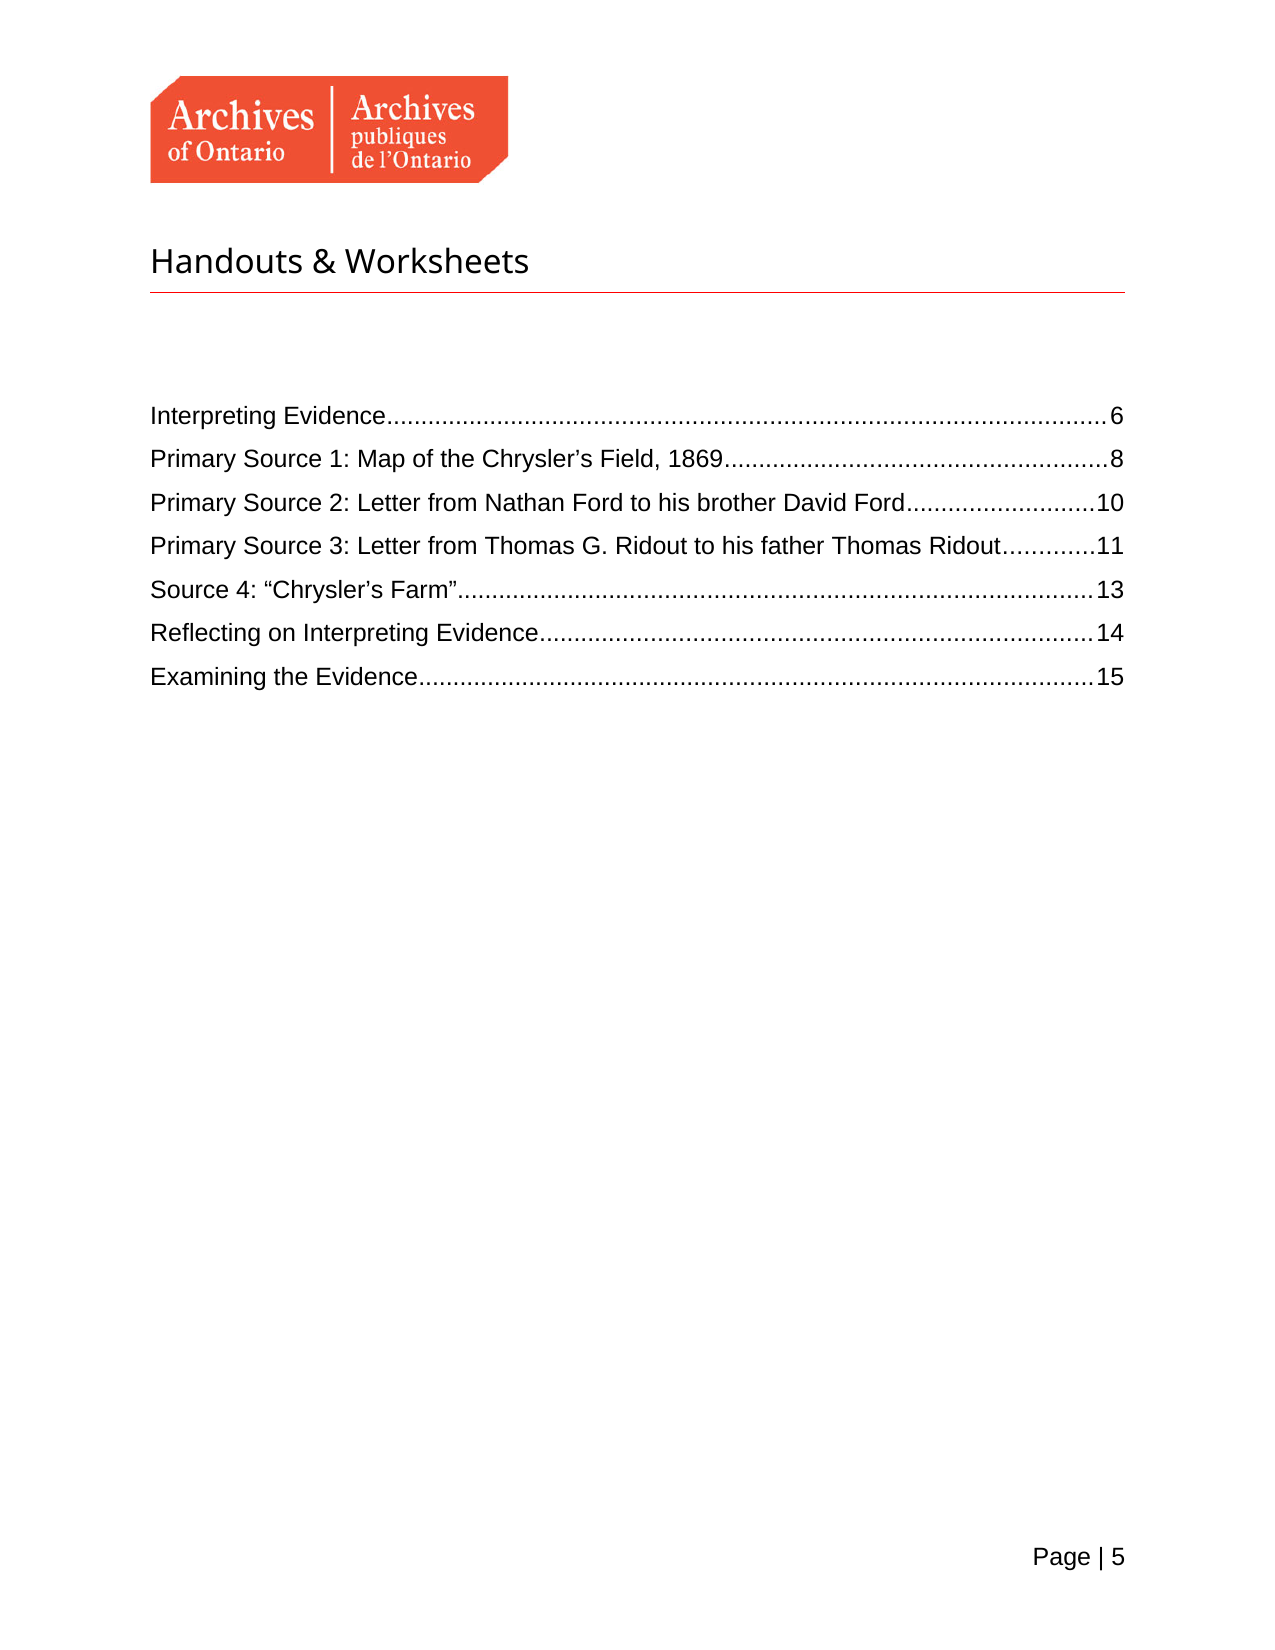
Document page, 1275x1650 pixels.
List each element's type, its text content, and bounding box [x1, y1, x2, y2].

subtitle Handouts & Worksheets [150, 238, 1125, 292]
picture [150, 75, 509, 185]
